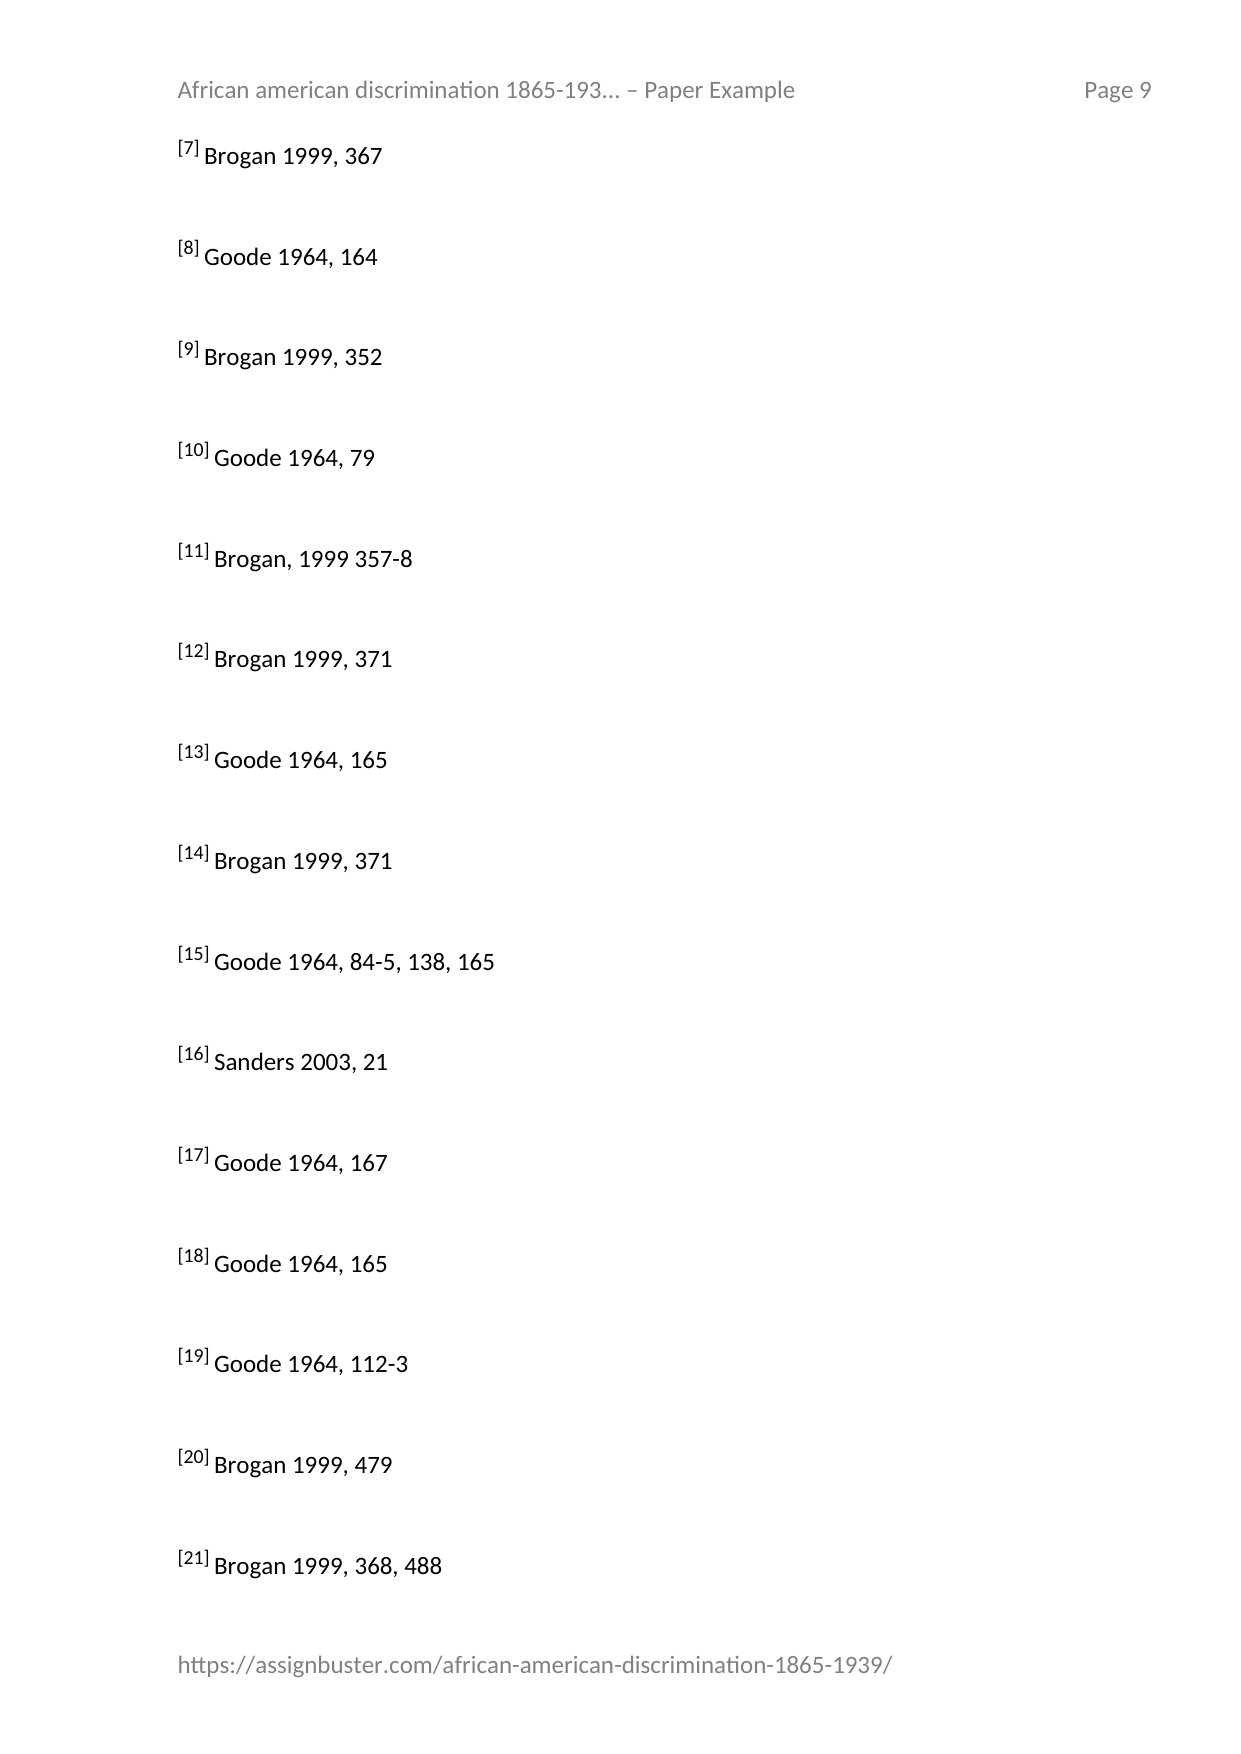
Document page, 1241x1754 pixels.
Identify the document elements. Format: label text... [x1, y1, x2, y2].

text [9] Brogan 1999, 352 [177, 336, 1152, 372]
text [17] Goode 1964, 167 [177, 1142, 1152, 1178]
text [16] Sanders 2003, 21 [177, 1041, 1152, 1077]
text [12] Brogan 1999, 371 [177, 638, 1152, 674]
text [20] Brogan 1999, 479 [177, 1444, 1152, 1480]
text [11] Brogan, 1999 357-8 [177, 538, 1152, 573]
text [21] Brogan 1999, 368, 488 [177, 1545, 1152, 1581]
text [19] Goode 1964, 112-3 [177, 1343, 1152, 1379]
text [14] Brogan 1999, 371 [177, 840, 1152, 876]
text [13] Goode 1964, 165 [177, 739, 1152, 775]
text [10] Goode 1964, 79 [177, 437, 1152, 473]
text [15] Goode 1964, 84-5, 138, 165 [177, 941, 1152, 976]
text [18] Goode 1964, 165 [177, 1243, 1152, 1278]
text [8] Goode 1964, 164 [177, 236, 1152, 271]
text [7] Brogan 1999, 367 [177, 135, 1152, 170]
